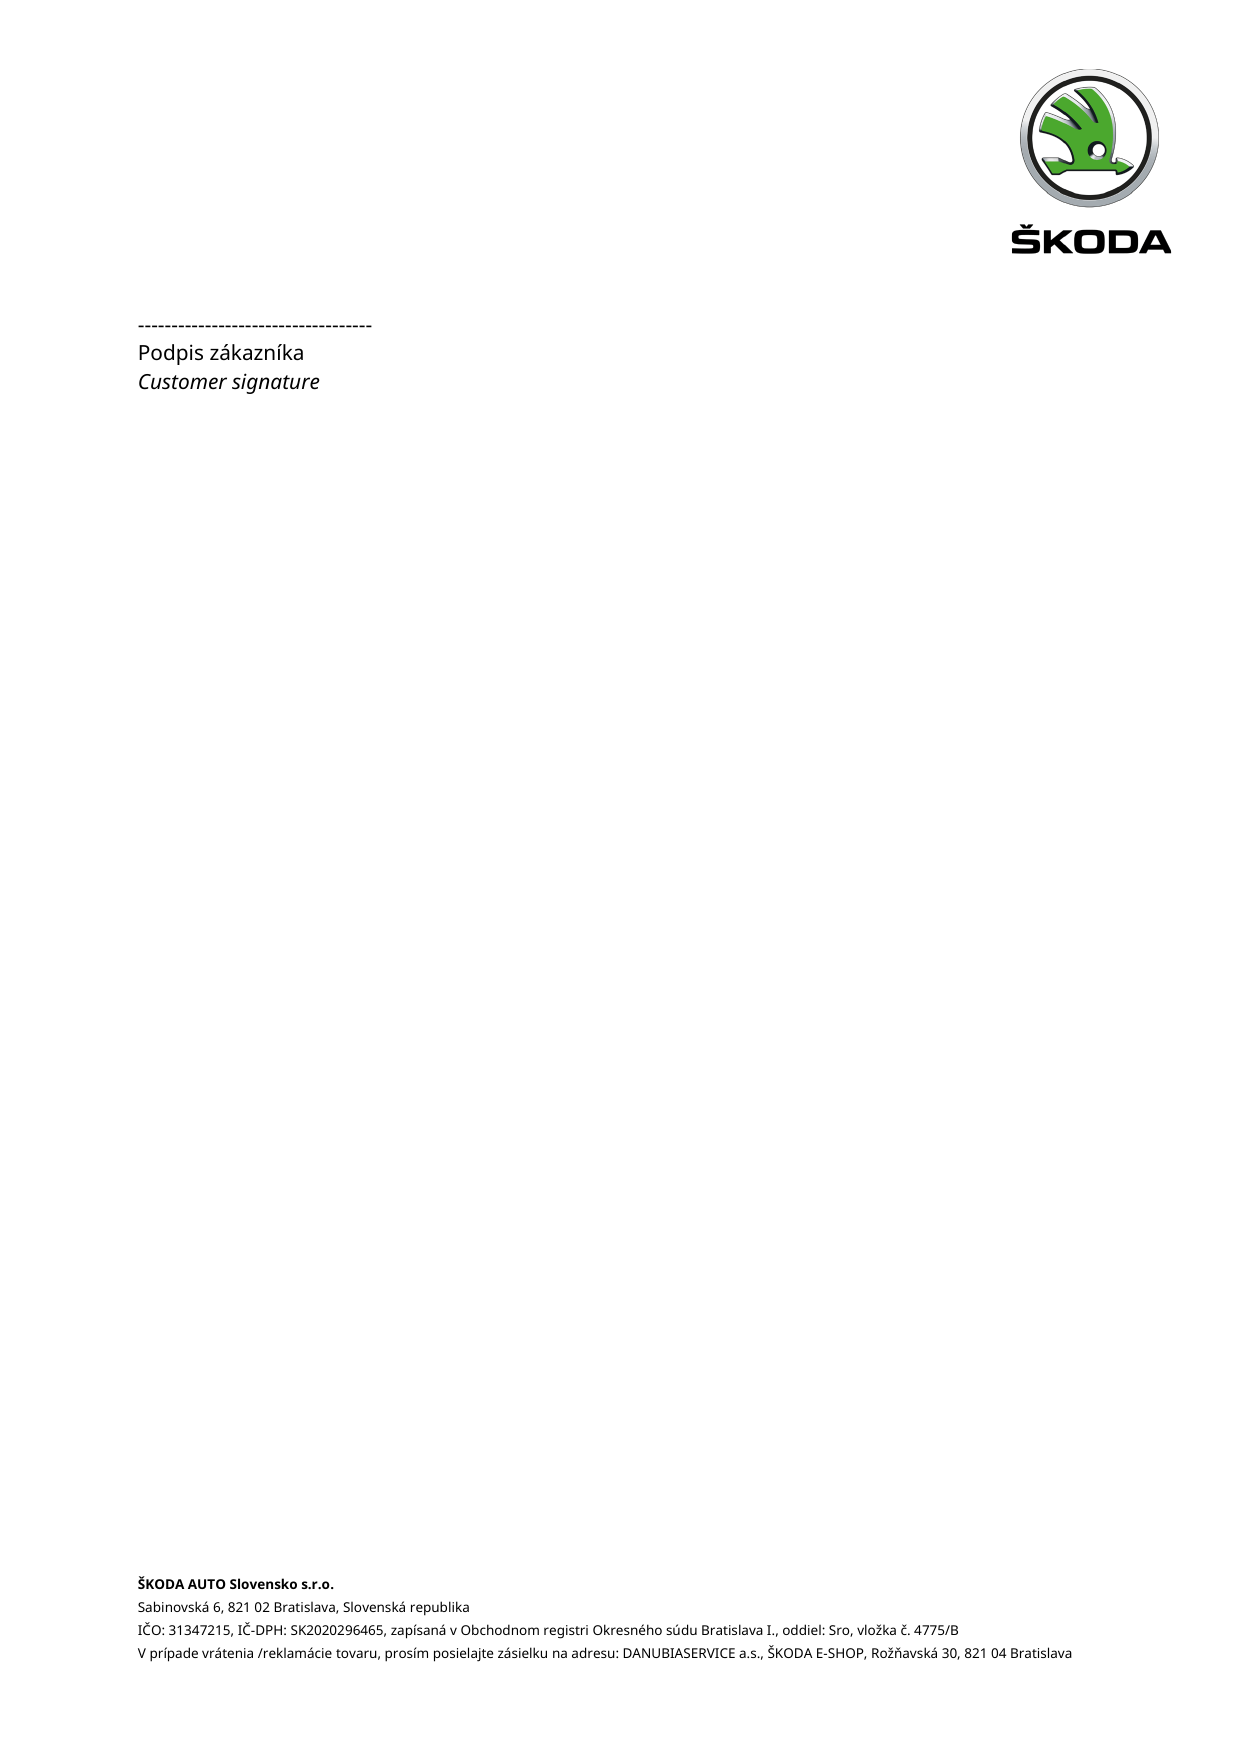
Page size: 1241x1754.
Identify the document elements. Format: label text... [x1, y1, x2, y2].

picture [1011, 69, 1172, 254]
text Podpis zákazníka [138, 338, 1158, 367]
text Customer signature [138, 367, 1158, 395]
text ----------------------------------- [138, 310, 1158, 338]
